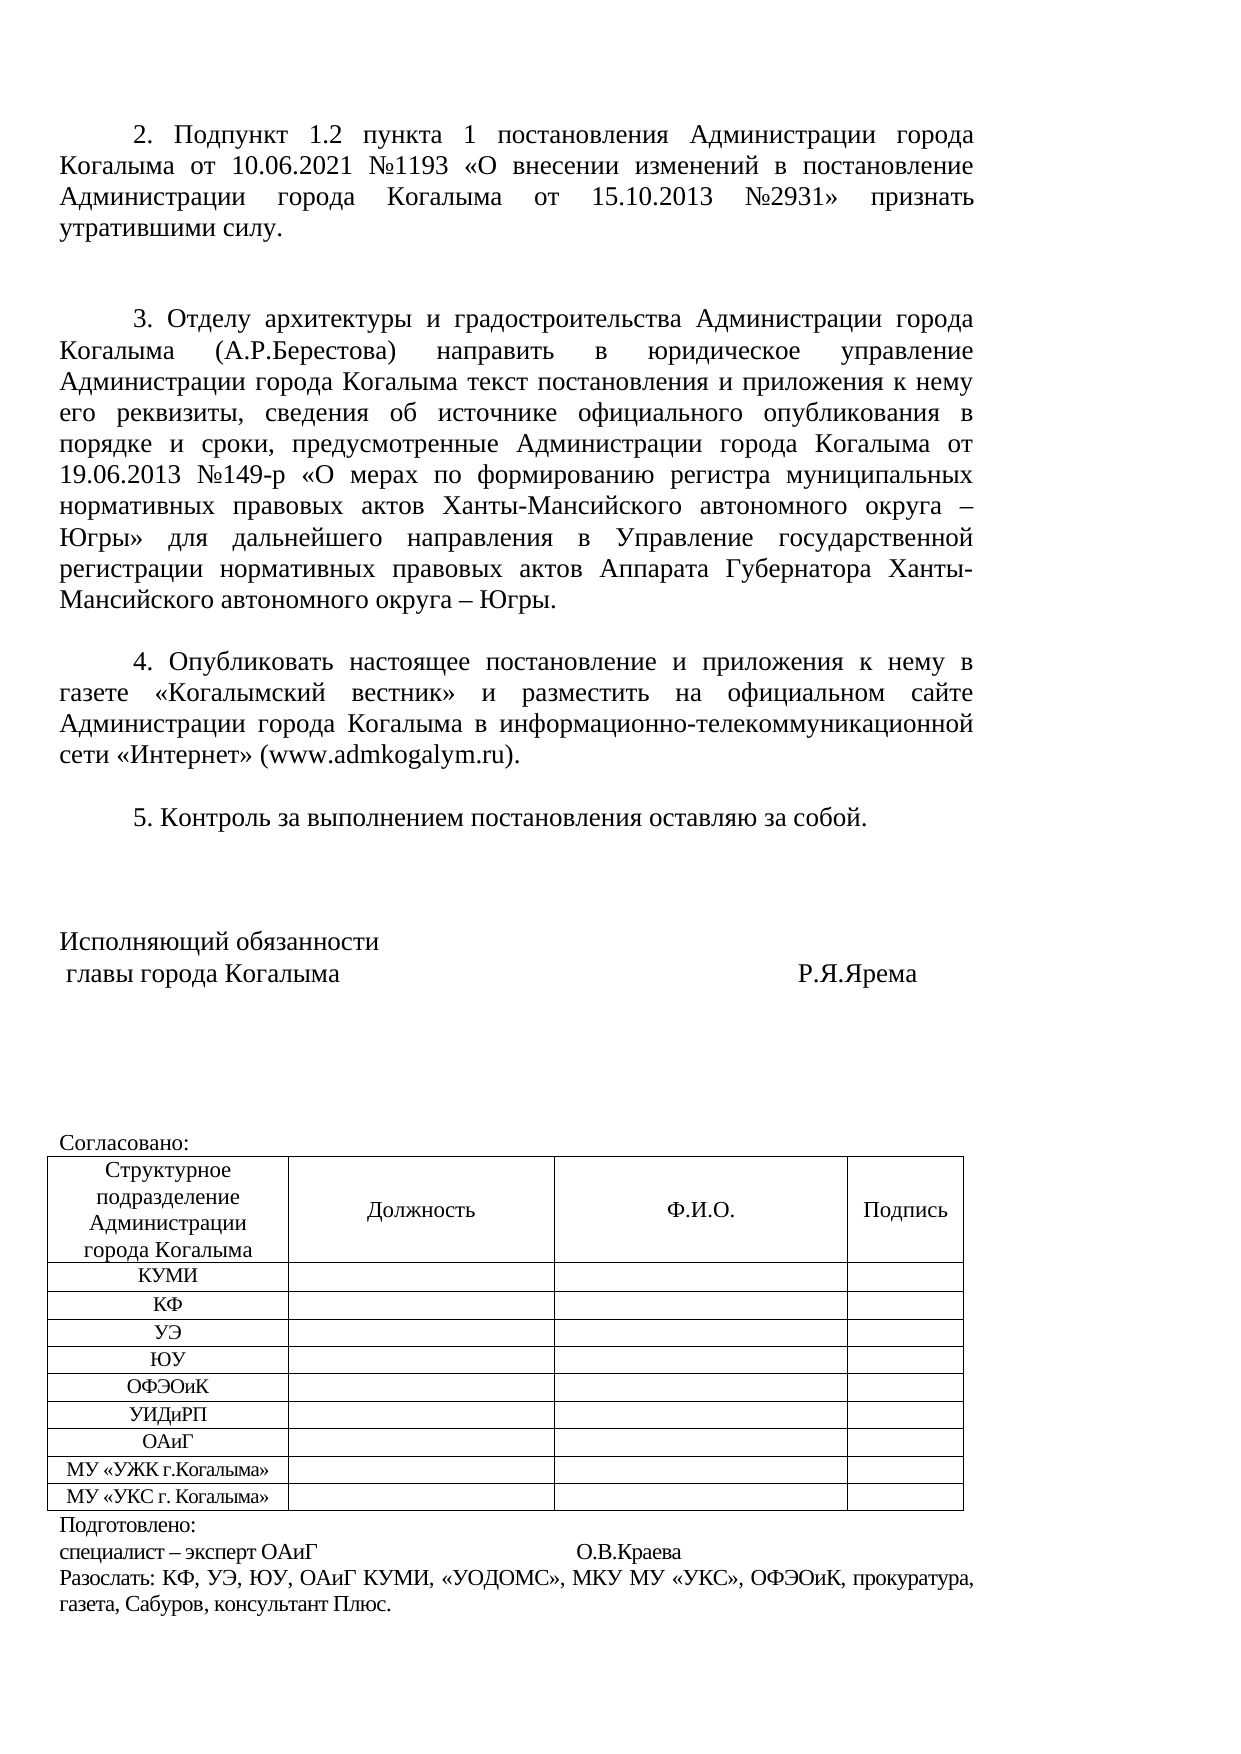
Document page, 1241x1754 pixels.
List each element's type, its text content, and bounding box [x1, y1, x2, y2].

table_cell [555, 1263, 847, 1291]
table_cell [555, 1484, 847, 1510]
table_cell [848, 1320, 963, 1346]
table_cell МУ «УКС г. Когалыма» [48, 1484, 288, 1510]
table_cell [555, 1292, 847, 1318]
text главы города Когалыма Р.Я.Ярема [59, 957, 974, 988]
table_cell [555, 1374, 847, 1401]
table_cell [555, 1457, 847, 1483]
table_cell [289, 1374, 554, 1401]
table_header Подпись [848, 1157, 963, 1262]
text Исполняющий обязанности [59, 926, 974, 957]
table_cell [848, 1347, 963, 1373]
table_cell [289, 1429, 554, 1456]
text 2. Подпункт 1.2 пункта 1 постановления Администрации города Когалыма от 10.06.2021 №1193 «О внесении изменений в постановление Администрации города Когалыма от 15.10.2013 №2931» признать утратившими силу. [59, 118, 974, 243]
table_cell ОАиГ [48, 1429, 288, 1456]
table_cell [289, 1347, 554, 1373]
table_cell КУМИ [48, 1263, 288, 1291]
table_cell ЮУ [48, 1347, 288, 1373]
table_cell [289, 1457, 554, 1483]
table_cell [555, 1402, 847, 1428]
table_cell [848, 1292, 963, 1318]
table_cell [555, 1347, 847, 1373]
text Согласовано: [59, 1129, 974, 1156]
text Подготовлено: [59, 1511, 974, 1538]
text 3. Отделу архитектуры и градостроительства Администрации города Когалыма (А.Р.Берестова) направить в юридическое управление Администрации города Когалыма текст постановления и приложения к нему его реквизиты, сведения об источнике официального опубликования в порядке и сроки, предусмотренные Администрации города Когалыма от 19.06.2013 №149-р «О мерах по формированию регистра муниципальных нормативных правовых актов Ханты-Мансийского автономного округа – Югры» для дальнейшего направления в Управление государственной регистрации нормативных правовых актов Аппарата Губернатора Ханты-Мансийского автономного округа – Югры. [59, 303, 974, 614]
table_header Структурное подразделение Администрации города Когалыма [48, 1157, 288, 1262]
text 4. Опубликовать настоящее постановление и приложения к нему в газете «Когалымский вестник» и разместить на официальном сайте Администрации города Когалыма в информационно-телекоммуникационной сети «Интернет» (www.admkogalym.ru). [59, 645, 974, 770]
table_cell [848, 1457, 963, 1483]
table_cell [848, 1484, 963, 1510]
text Разослать: КФ, УЭ, ЮУ, ОАиГ КУМИ, «УОДОМС», МКУ МУ «УКС», ОФЭОиК, прокуратура, газета, Сабуров, консультант Плюс. [59, 1564, 974, 1617]
table_cell [289, 1320, 554, 1346]
text специалист – эксперт ОАиГ О.В.Краева [59, 1538, 974, 1564]
table_cell ОФЭОиК [48, 1374, 288, 1401]
table_cell МУ «УЖК г.Когалыма» [48, 1457, 288, 1483]
table_cell [289, 1292, 554, 1318]
table_cell УИДиРП [48, 1402, 288, 1428]
table_cell [289, 1263, 554, 1291]
table_cell УЭ [48, 1320, 288, 1346]
table_cell [289, 1402, 554, 1428]
table_cell [848, 1374, 963, 1401]
table_cell КФ [48, 1292, 288, 1318]
table_cell [555, 1429, 847, 1456]
table_cell [848, 1263, 963, 1291]
table_cell [848, 1402, 963, 1428]
table_header Ф.И.О. [555, 1157, 847, 1262]
table_cell [848, 1429, 963, 1456]
text 5. Контроль за выполнением постановления оставляю за собой. [59, 801, 974, 832]
table_cell [555, 1320, 847, 1346]
table_header Должность [289, 1157, 554, 1262]
table_cell [289, 1484, 554, 1510]
